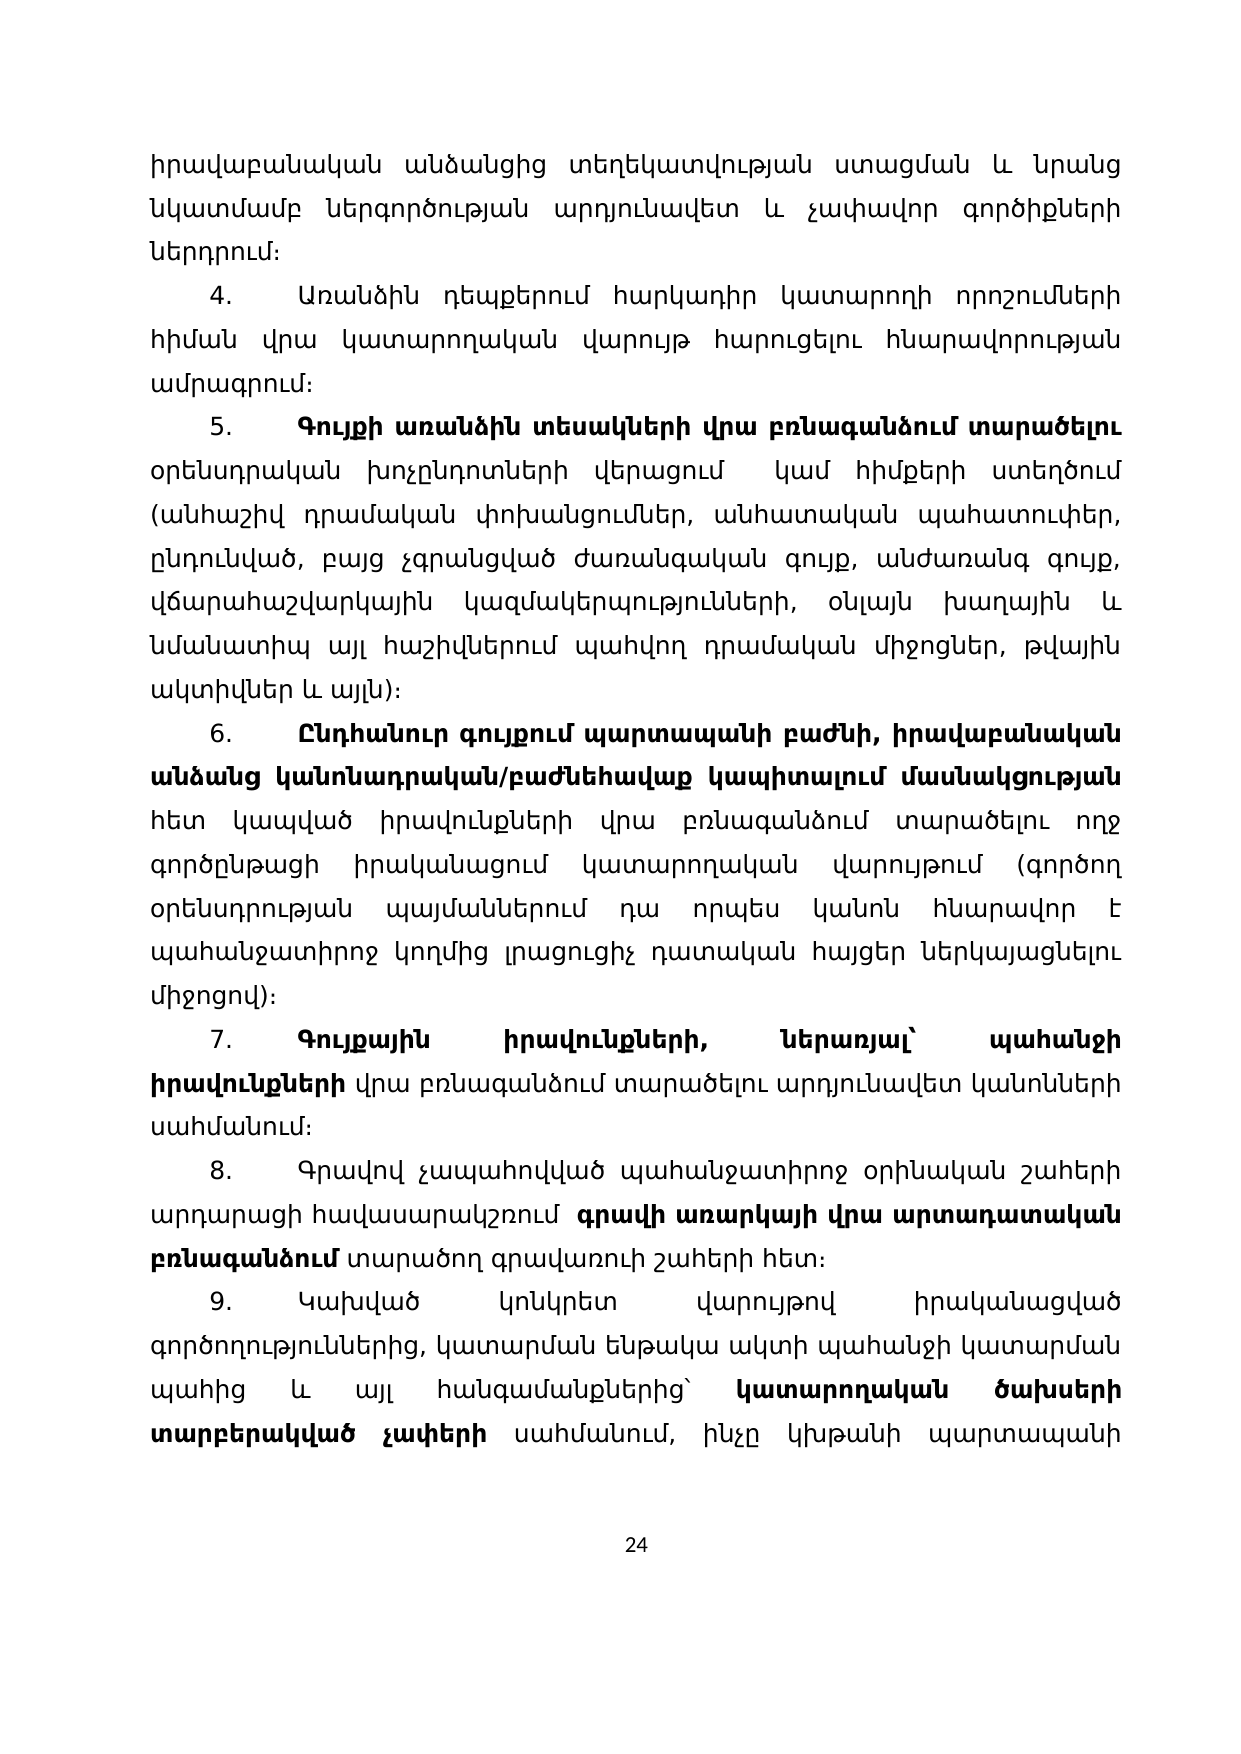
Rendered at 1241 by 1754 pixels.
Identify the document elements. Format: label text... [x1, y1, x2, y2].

list Գույքի առանձին տեսակների վրա բռնագանձում տարածելու օրենսդրական խոչընդոտների վերացում կամ հիմքերի ստեղծում (անհաշիվ դրամական փոխանցումներ, անհատական պահատուփեր, ընդունված, բայց չգրանցված ժառանգական գույք, անժառանգ գույք, վճարահաշվարկային կազմակերպությունների, օնլայն խաղային և նմանատիպ այլ հաշիվներում պահվող դրամական միջոցներ, թվային ակտիվներ և այլն)։ [150, 412, 1122, 704]
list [150, 150, 1122, 267]
list Գույքային իրավունքների, ներառյալ՝ պահանջի իրավունքների վրա բռնագանձում տարածելու արդյունավետ կանոնների սահմանում։ [150, 1025, 1122, 1142]
list Գրավով չապահովված պահանջատիրոջ օրինական շահերի արդարացի հավասարակշռում գրավի առարկայի վրա արտադատական բռնագանձում տարածող գրավառուի շահերի հետ։ [150, 1156, 1122, 1273]
list Ընդհանուր գույքում պարտապանի բաժնի, իրավաբանական անձանց կանոնադրական/բաժնեհավաք կապիտալում մասնակցության հետ կապված իրավունքների վրա բռնագանձում տարածելու ողջ գործընթացի իրականացում կատարողական վարույթում (գործող օրենսդրության պայմաններում դա որպես կանոն հնարավոր է պահանջատիրոջ կողմից լրացուցիչ դատական հայցեր ներկայացնելու միջոցով)։ [150, 719, 1122, 1010]
list Առանձին դեպքերում հարկադիր կատարողի որոշումների հիման վրա կատարողական վարույթ հարուցելու հնարավորության ամրագրում։ [150, 281, 1122, 398]
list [150, 1287, 1122, 1448]
